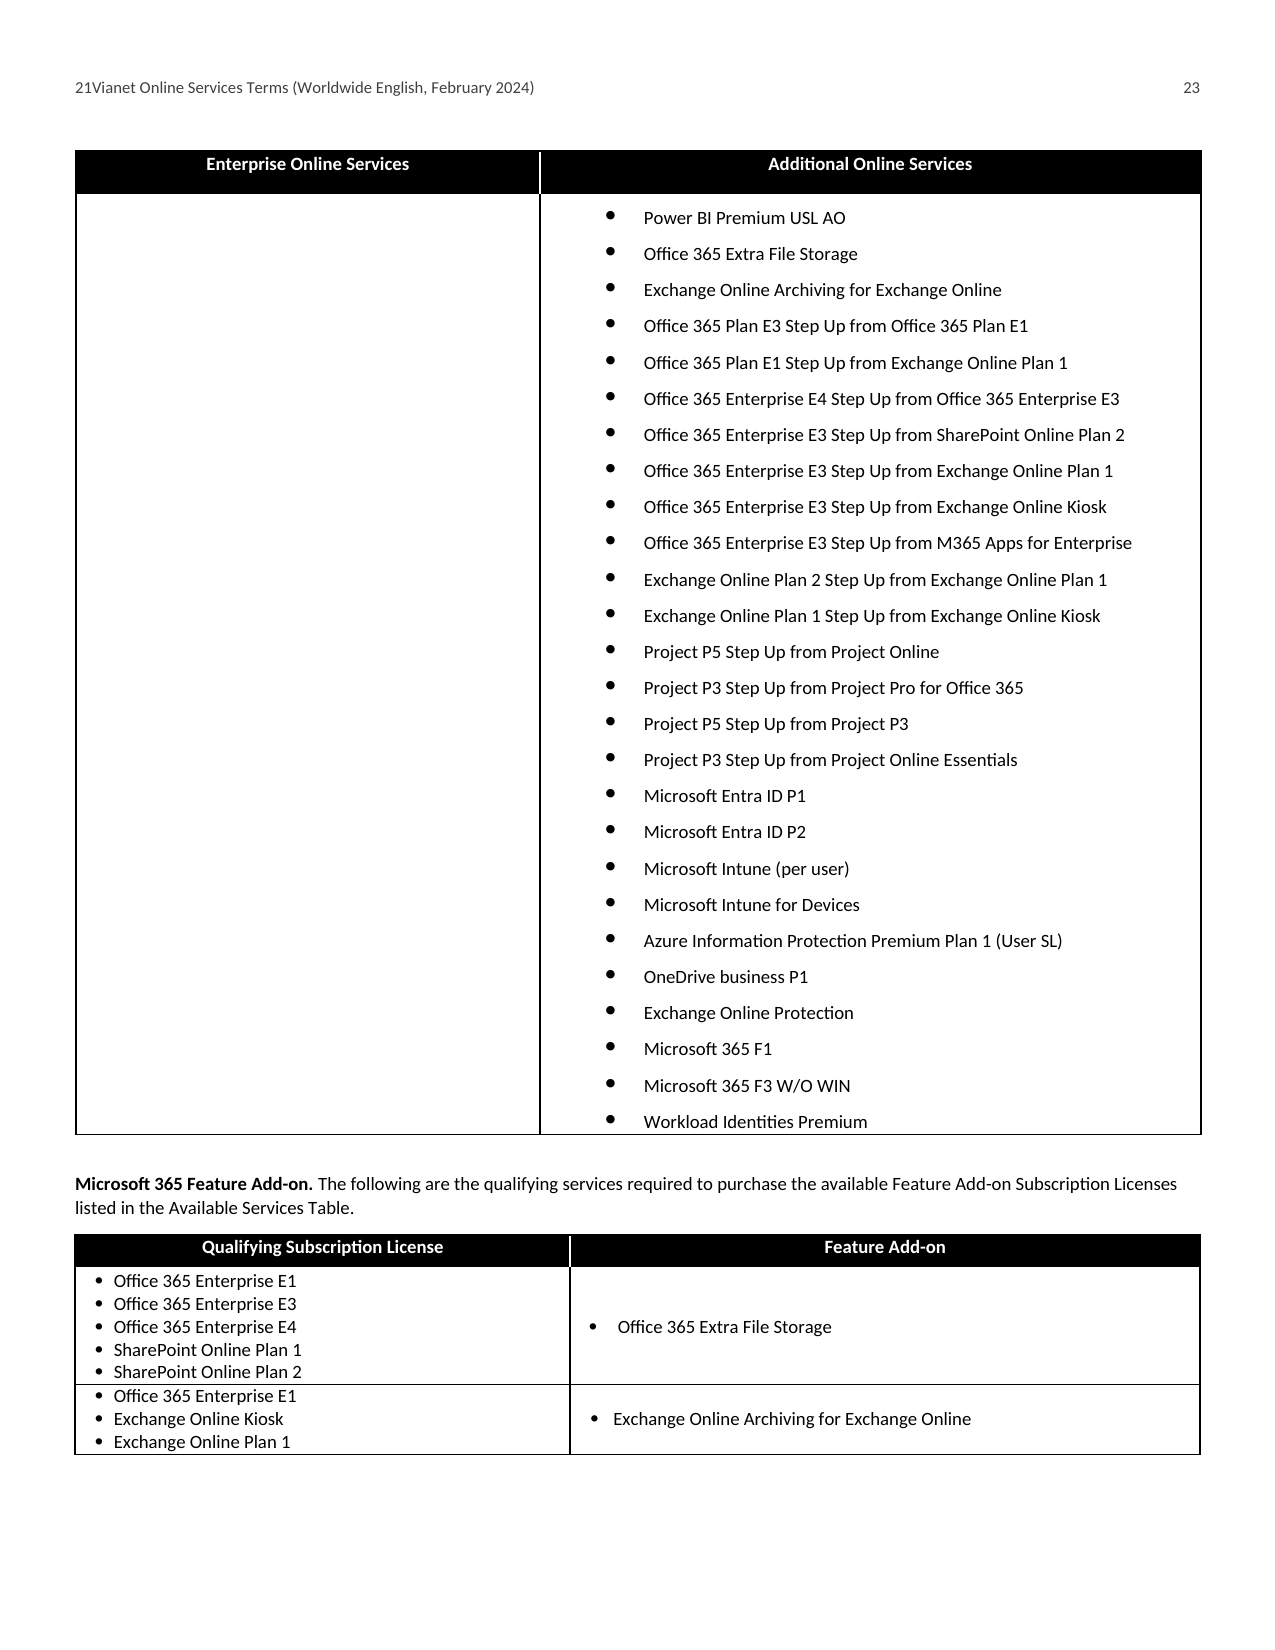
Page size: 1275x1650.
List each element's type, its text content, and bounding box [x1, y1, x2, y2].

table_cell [541, 194, 1200, 1133]
table_header Additional Online Services [541, 152, 1200, 194]
table_cell Office 365 Enterprise E1 Office 365 Enterprise E3 Office 365 Enterprise E4 SharePoint Online Plan 1 SharePoint Online Plan 2 [76, 1269, 569, 1384]
table_cell Office 365 Extra File Storage [571, 1269, 1199, 1384]
text Microsoft 365 Feature Add-on. The following are the qualifying services required to purchase the available Feature Add-on Subscription Licenses listed in the Available Services Table. [75, 1172, 1200, 1219]
table_cell Exchange Online Archiving for Exchange Online [571, 1385, 1199, 1453]
table_cell Office 365 Enterprise E1 Exchange Online Kiosk Exchange Online Plan 1 [76, 1385, 569, 1453]
table_header Feature Add-on [571, 1236, 1199, 1267]
table_header Qualifying Subscription License [76, 1236, 569, 1267]
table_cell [77, 194, 539, 1133]
table_header Enterprise Online Services [77, 152, 539, 194]
